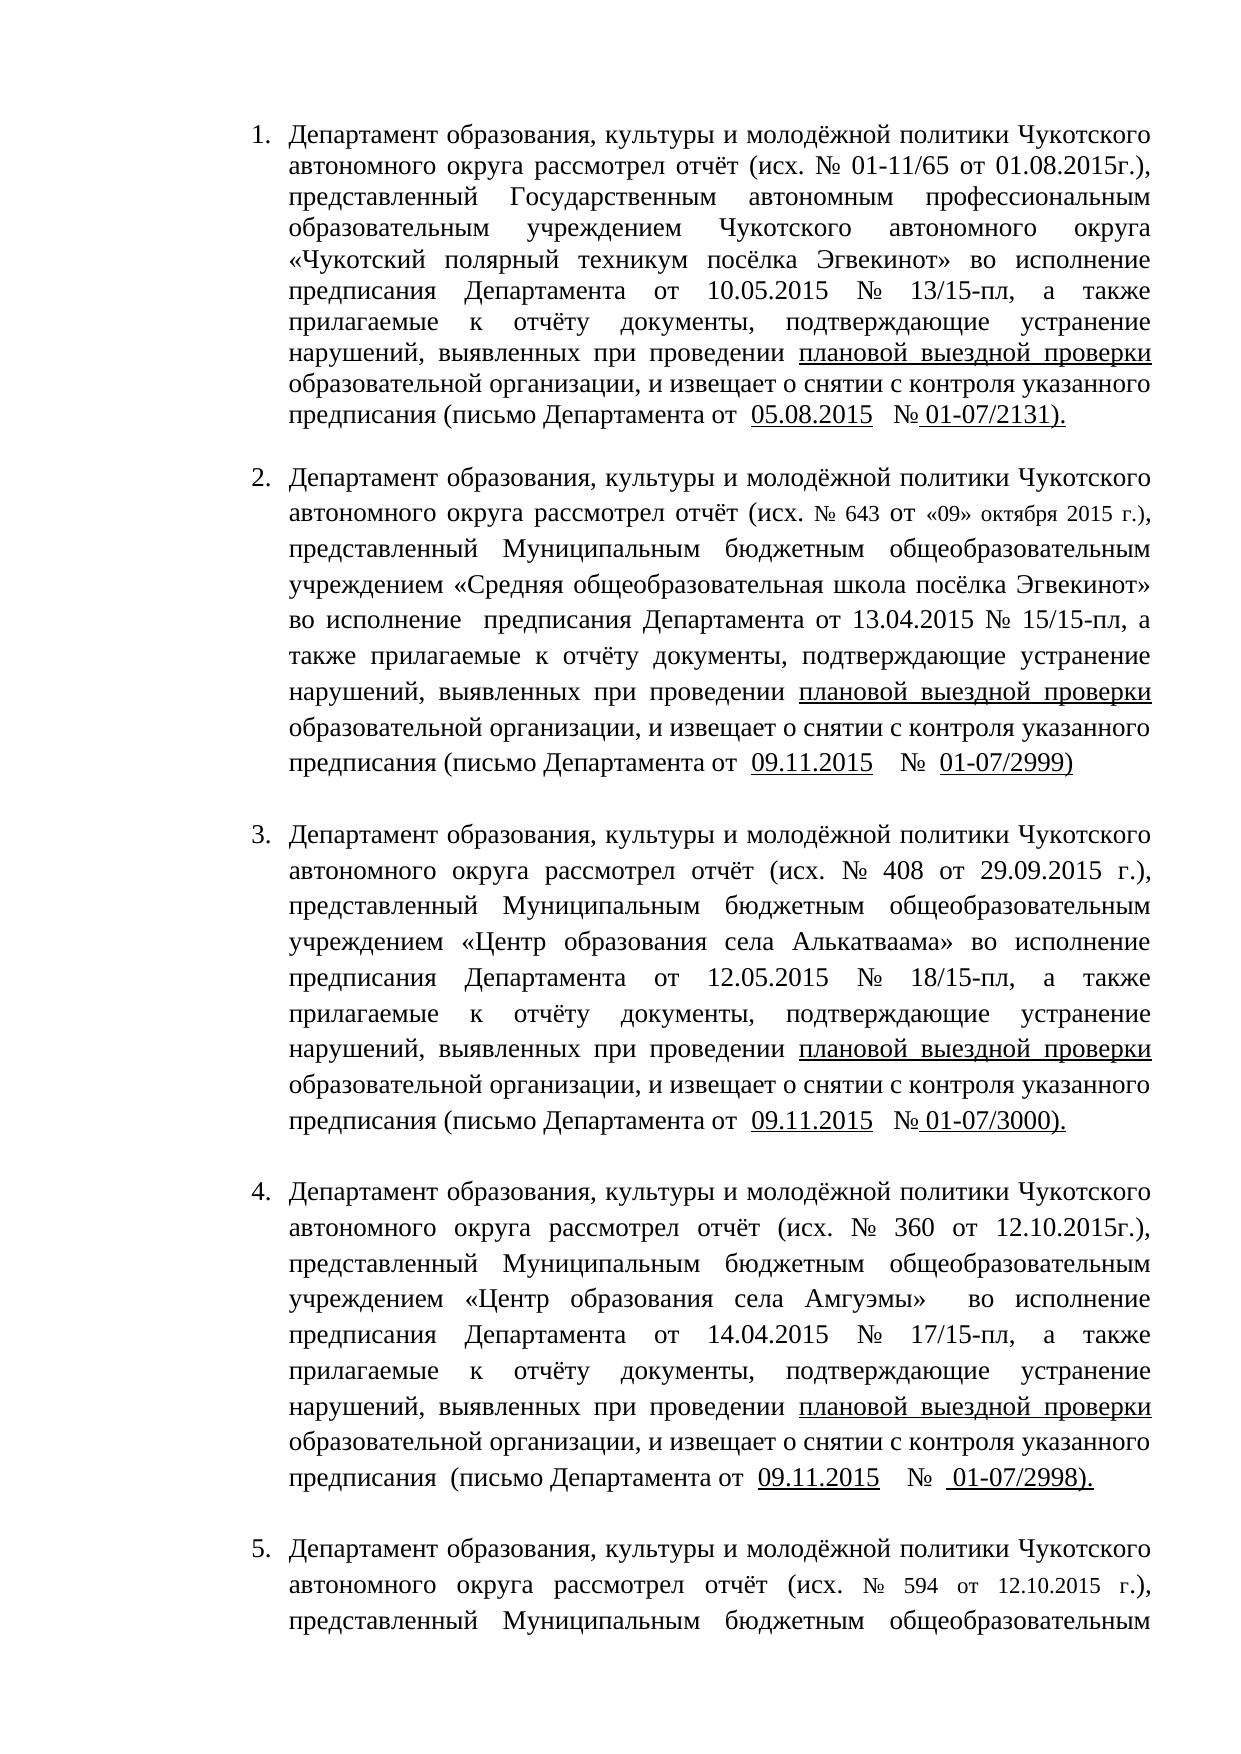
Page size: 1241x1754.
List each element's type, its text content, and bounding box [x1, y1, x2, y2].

list Департамент образования, культуры и молодёжной политики Чукотского автономного округа рассмотрел отчёт (исх. № 408 от 29.09.2015 г.), представленный Муниципальным бюджетным общеобразовательным учреждением «Центр образования села Алькатваама» во исполнение предписания Департамента от 12.05.2015 № 18/15-пл, а также прилагаемые к отчёту документы, подтверждающие устранение нарушений, выявленных при проведении плановой выездной проверки образовательной организации, и извещает о снятии с контроля указанного предписания (письмо Департамента от 09.11.2015 № 01-07/3000). [251, 818, 1152, 1135]
list Департамент образования, культуры и молодёжной политики Чукотского автономного округа рассмотрел отчёт (исх. № 643 от «09» октября .), представленный Муниципальным бюджетным общеобразовательным учреждением «Средняя общеобразовательная школа посёлка Эгвекинот» во исполнение предписания Департамента от 13.04.2015 № 15/15-пл, а также прилагаемые к отчёту документы, подтверждающие устранение нарушений, выявленных при проведении плановой выездной проверки образовательной организации, и извещает о снятии с контроля указанного предписания (письмо Департамента от 09.11.2015 № 01-07/2999) [251, 461, 1152, 778]
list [251, 1533, 1152, 1635]
list Департамент образования, культуры и молодёжной политики Чукотского автономного округа рассмотрел отчёт (исх. № 360 от 12.10.2015г.), представленный Муниципальным бюджетным общеобразовательным учреждением «Центр образования села Амгуэмы» во исполнение предписания Департамента от 14.04.2015 № 17/15-пл, а также прилагаемые к отчёту документы, подтверждающие устранение нарушений, выявленных при проведении плановой выездной проверки образовательной организации, и извещает о снятии с контроля указанного предписания (письмо Департамента от 09.11.2015 № 01-07/2998). [251, 1175, 1152, 1492]
list Департамент образования, культуры и молодёжной политики Чукотского автономного округа рассмотрел отчёт (исх. № 01-11/65 от 01.08.2015г.), представленный Государственным автономным профессиональным образовательным учреждением Чукотского автономного округа «Чукотский полярный техникум посёлка Эгвекинот» во исполнение предписания Департамента от 10.05.2015 № 13/15-пл, а также прилагаемые к отчёту документы, подтверждающие устранение нарушений, выявленных при проведении плановой выездной проверки образовательной организации, и извещает о снятии с контроля указанного предписания (письмо Департамента от 05.08.2015 № 01-07/2131). [251, 118, 1152, 429]
